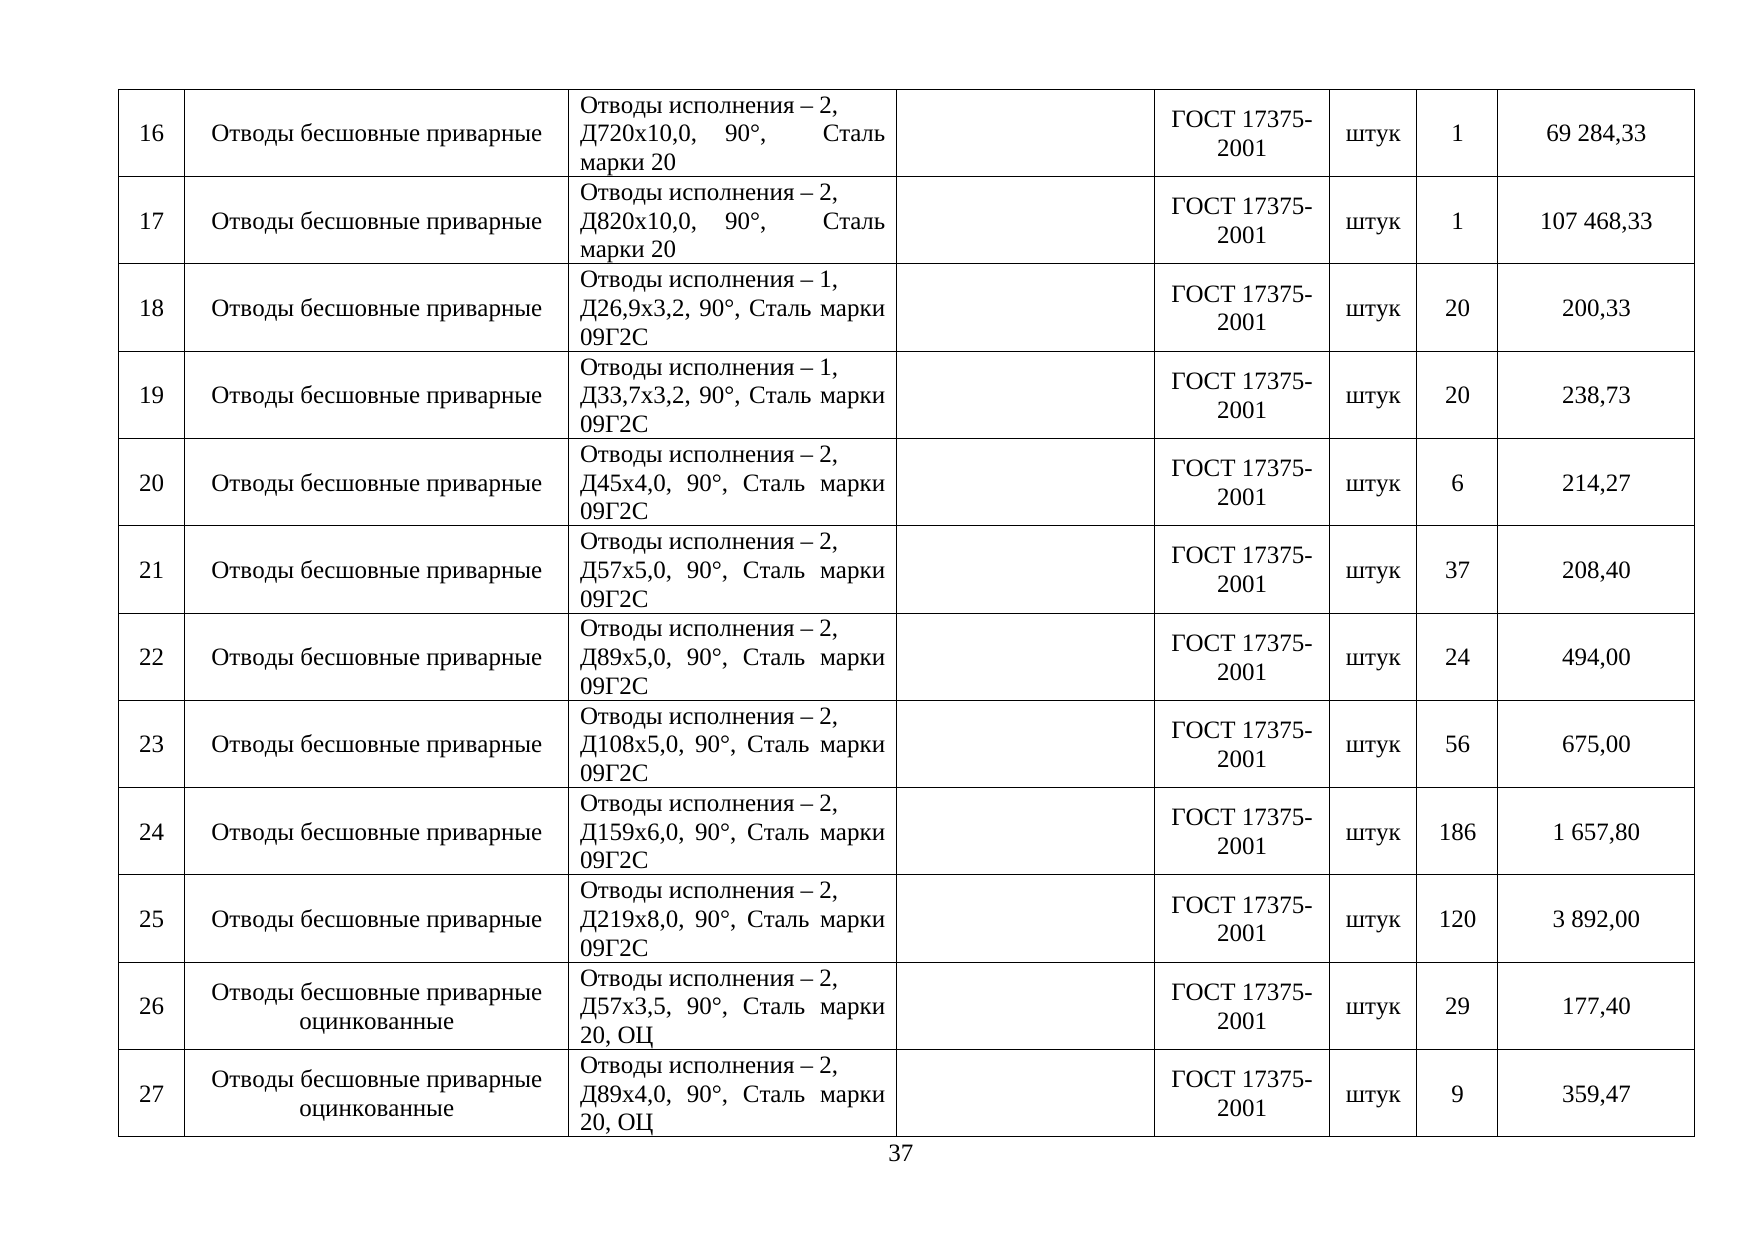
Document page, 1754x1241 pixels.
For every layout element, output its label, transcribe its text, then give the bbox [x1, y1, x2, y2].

table_cell [897, 1050, 1154, 1136]
table_cell Отводы исполнения – 2, Д820х10,0, 90°, Сталь марки 20 [569, 177, 896, 263]
table_cell ГОСТ 17375-2001 [1155, 701, 1329, 787]
table_cell 27 [119, 1050, 184, 1136]
table_cell штук [1330, 701, 1416, 787]
table_cell 17 [119, 177, 184, 263]
table_cell [897, 177, 1154, 263]
table_cell Отводы бесшовные приварные [185, 177, 568, 263]
table_cell 186 [1417, 788, 1497, 874]
table_cell ГОСТ 17375-2001 [1155, 439, 1329, 525]
table_cell 23 [119, 701, 184, 787]
table_cell [897, 963, 1154, 1049]
table_cell штук [1330, 788, 1416, 874]
table_cell Отводы бесшовные приварные оцинкованные [185, 963, 568, 1049]
table_cell Отводы исполнения – 1, Д26,9х3,2, 90°, Сталь марки 09Г2С [569, 264, 896, 351]
table_cell штук [1330, 614, 1416, 700]
table_cell ГОСТ 17375-2001 [1155, 1050, 1329, 1136]
table_cell Отводы бесшовные приварные [185, 614, 568, 700]
table_cell [897, 701, 1154, 787]
table_cell [897, 264, 1154, 351]
table_cell Отводы исполнения – 2, Д57х3,5, 90°, Сталь марки 20, ОЦ [569, 963, 896, 1049]
table_cell 214,27 [1498, 439, 1694, 525]
table_cell штук [1330, 264, 1416, 351]
table_cell Отводы бесшовные приварные [185, 526, 568, 612]
table_cell [897, 90, 1154, 176]
table_cell 69 284,33 [1498, 90, 1694, 176]
table_cell Отводы бесшовные приварные [185, 352, 568, 438]
table_cell 37 [1417, 526, 1497, 612]
table_cell Отводы бесшовные приварные [185, 875, 568, 962]
table_cell [897, 614, 1154, 700]
table_cell Отводы исполнения – 2, Д57х5,0, 90°, Сталь марки 09Г2С [569, 526, 896, 612]
table_cell 25 [119, 875, 184, 962]
table_cell Отводы исполнения – 2, Д219х8,0, 90°, Сталь марки 09Г2С [569, 875, 896, 962]
table_cell Отводы бесшовные приварные [185, 701, 568, 787]
table_cell ГОСТ 17375-2001 [1155, 788, 1329, 874]
table_cell штук [1330, 90, 1416, 176]
table_cell 359,47 [1498, 1050, 1694, 1136]
table_cell штук [1330, 963, 1416, 1049]
table_cell 1 657,80 [1498, 788, 1694, 874]
table_cell штук [1330, 875, 1416, 962]
table_cell [897, 526, 1154, 612]
table_cell Отводы исполнения – 2, Д45х4,0, 90°, Сталь марки 09Г2С [569, 439, 896, 525]
table_cell ГОСТ 17375-2001 [1155, 177, 1329, 263]
table_cell [897, 788, 1154, 874]
table_cell Отводы бесшовные приварные [185, 439, 568, 525]
table_cell Отводы исполнения – 1, Д33,7х3,2, 90°, Сталь марки 09Г2С [569, 352, 896, 438]
table_cell штук [1330, 177, 1416, 263]
table_cell ГОСТ 17375-2001 [1155, 264, 1329, 351]
table_cell 21 [119, 526, 184, 612]
table_cell Отводы бесшовные приварные [185, 264, 568, 351]
table_cell [897, 875, 1154, 962]
table_cell 56 [1417, 701, 1497, 787]
table_cell Отводы исполнения – 2, Д89х5,0, 90°, Сталь марки 09Г2С [569, 614, 896, 700]
table_cell Отводы исполнения – 2, Д720х10,0, 90°, Сталь марки 20 [569, 90, 896, 176]
table_cell 120 [1417, 875, 1497, 962]
table_cell 107 468,33 [1498, 177, 1694, 263]
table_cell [185, 90, 568, 176]
table_cell 675,00 [1498, 701, 1694, 787]
table_cell Отводы исполнения – 2, Д159х6,0, 90°, Сталь марки 09Г2С [569, 788, 896, 874]
table_cell 494,00 [1498, 614, 1694, 700]
table_cell [897, 352, 1154, 438]
table_cell 1 [1417, 90, 1497, 176]
table_cell 1 [1417, 177, 1497, 263]
table_cell штук [1330, 526, 1416, 612]
table_cell ГОСТ 17375-2001 [1155, 90, 1329, 176]
table_cell 238,73 [1498, 352, 1694, 438]
table_cell ГОСТ 17375-2001 [1155, 875, 1329, 962]
table_cell 9 [1417, 1050, 1497, 1136]
table_cell 22 [119, 614, 184, 700]
table_cell 26 [119, 963, 184, 1049]
table_cell 3 892,00 [1498, 875, 1694, 962]
table_cell ГОСТ 17375-2001 [1155, 614, 1329, 700]
table_cell 177,40 [1498, 963, 1694, 1049]
table_cell ГОСТ 17375-2001 [1155, 526, 1329, 612]
table_cell [897, 439, 1154, 525]
table_cell 20 [1417, 264, 1497, 351]
table_cell штук [1330, 439, 1416, 525]
table_cell 19 [119, 352, 184, 438]
table_cell 24 [1417, 614, 1497, 700]
table_cell 18 [119, 264, 184, 351]
table_cell 6 [1417, 439, 1497, 525]
table_cell Отводы исполнения – 2, Д89х4,0, 90°, Сталь марки 20, ОЦ [569, 1050, 896, 1136]
table_cell 20 [119, 439, 184, 525]
table_cell Отводы бесшовные приварные [185, 788, 568, 874]
table_cell 29 [1417, 963, 1497, 1049]
table_cell 20 [1417, 352, 1497, 438]
table_cell штук [1330, 1050, 1416, 1136]
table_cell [185, 1050, 568, 1136]
table_cell Отводы исполнения – 2, Д108х5,0, 90°, Сталь марки 09Г2С [569, 701, 896, 787]
table_cell 208,40 [1498, 526, 1694, 612]
table_cell 200,33 [1498, 264, 1694, 351]
table_cell штук [1330, 352, 1416, 438]
table_cell ГОСТ 17375-2001 [1155, 963, 1329, 1049]
table_cell 24 [119, 788, 184, 874]
table_cell ГОСТ 17375-2001 [1155, 352, 1329, 438]
table_cell 16 [119, 90, 184, 176]
